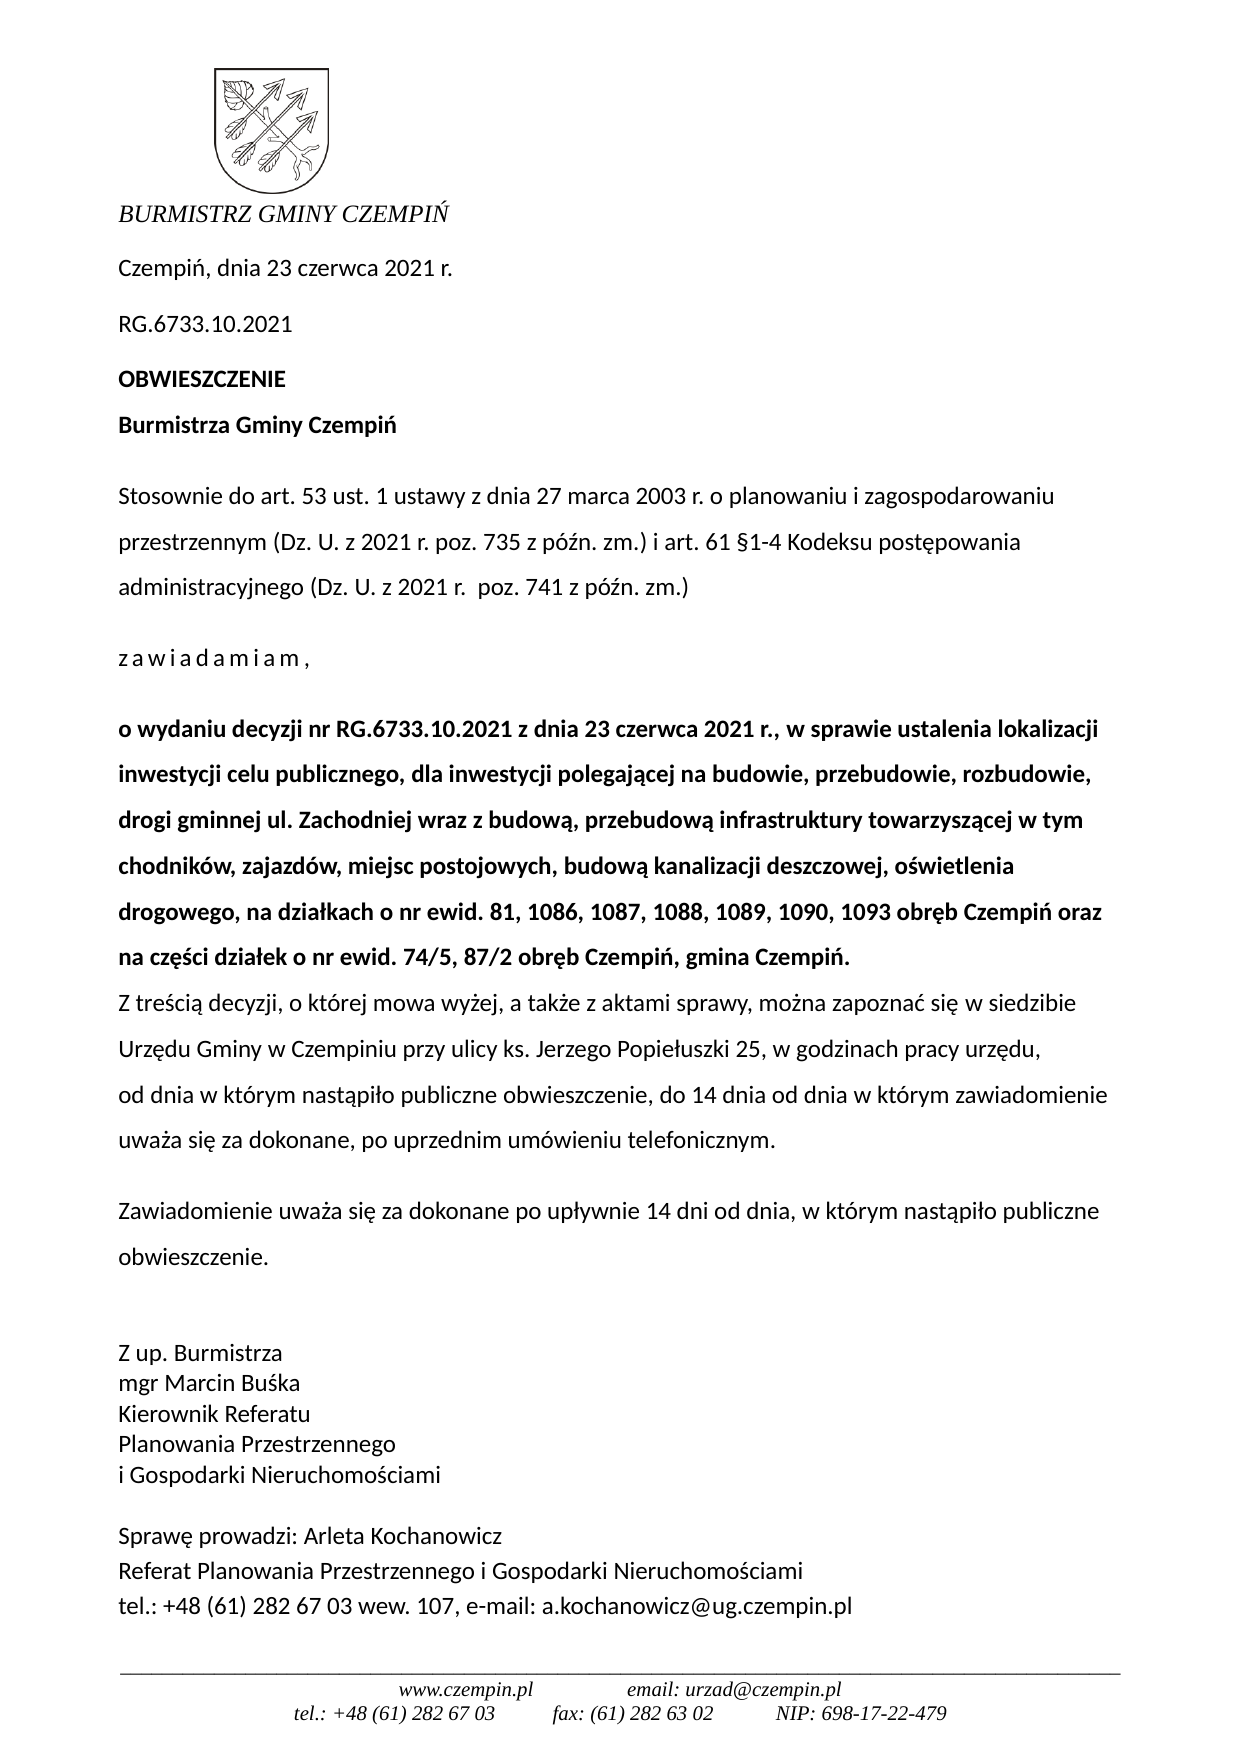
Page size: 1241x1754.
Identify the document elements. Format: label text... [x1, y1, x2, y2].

text Sprawę prowadzi: Arleta Kochanowicz [118, 1520, 1122, 1550]
text tel.: +48 (61) 282 67 03 wew. 107, e-mail: a.kochanowicz@ug.czempin.pl [118, 1590, 1122, 1620]
text Kierownik Referatu [118, 1398, 1122, 1428]
text Czempiń, dnia 23 czerwca 2021 r. [118, 252, 1122, 283]
text Planowania Przestrzennego [118, 1428, 1122, 1459]
text Z up. Burmistrza [118, 1337, 1122, 1367]
text OBWIESZCZENIE [118, 363, 1122, 394]
text Stosownie do art. 53 ust. 1 ustawy z dnia 27 marca 2003 r. o planowaniu i zagospodarowaniu przestrzennym (Dz. U. z 2021 r. poz. 735 z późn. zm.) i art. 61 §1-4 Kodeksu postępowania administracyjnego (Dz. U. z 2021 r. poz. 741 z późn. zm.) [118, 480, 1122, 602]
text Burmistrza Gminy Czempiń [118, 409, 1122, 440]
text Referat Planowania Przestrzennego i Gospodarki Nieruchomościami [118, 1555, 1122, 1585]
text i Gospodarki Nieruchomościami [118, 1459, 1122, 1489]
text o wydaniu decyzji nr RG.6733.10.2021 z dnia 23 czerwca 2021 r., w sprawie ustalenia lokalizacji inwestycji celu publicznego, dla inwestycji polegającej na budowie, przebudowie, rozbudowie, drogi gminnej ul. Zachodniej wraz z budową, przebudową infrastruktury towarzyszącej w tym chodników, zajazdów, miejsc postojowych, budową kanalizacji deszczowej, oświetlenia drogowego, na działkach o nr ewid. 81, 1086, 1087, 1088, 1089, 1090, 1093 obręb Czempiń oraz na części działek o nr ewid. 74/5, 87/2 obręb Czempiń, gmina Czempiń. [118, 713, 1122, 972]
text Zawiadomienie uważa się za dokonane po upływnie 14 dni od dnia, w którym nastąpiło publiczne obwieszczenie. [118, 1195, 1122, 1271]
text Z treścią decyzji, o której mowa wyżej, a także z aktami sprawy, można zapoznać się w siedzibie Urzędu Gminy w Czempiniu przy ulicy ks. Jerzego Popiełuszki 25, w godzinach pracy urzędu, od dnia w którym nastąpiło publiczne obwieszczenie, do 14 dnia od dnia w którym zawiadomienie uważa się za dokonane, po uprzednim umówieniu telefonicznym. [118, 987, 1122, 1155]
text mgr Marcin Buśka [118, 1367, 1122, 1398]
text zawiadamiam, [118, 642, 1122, 673]
text RG.6733.10.2021 [118, 308, 1122, 338]
picture [214, 68, 329, 194]
